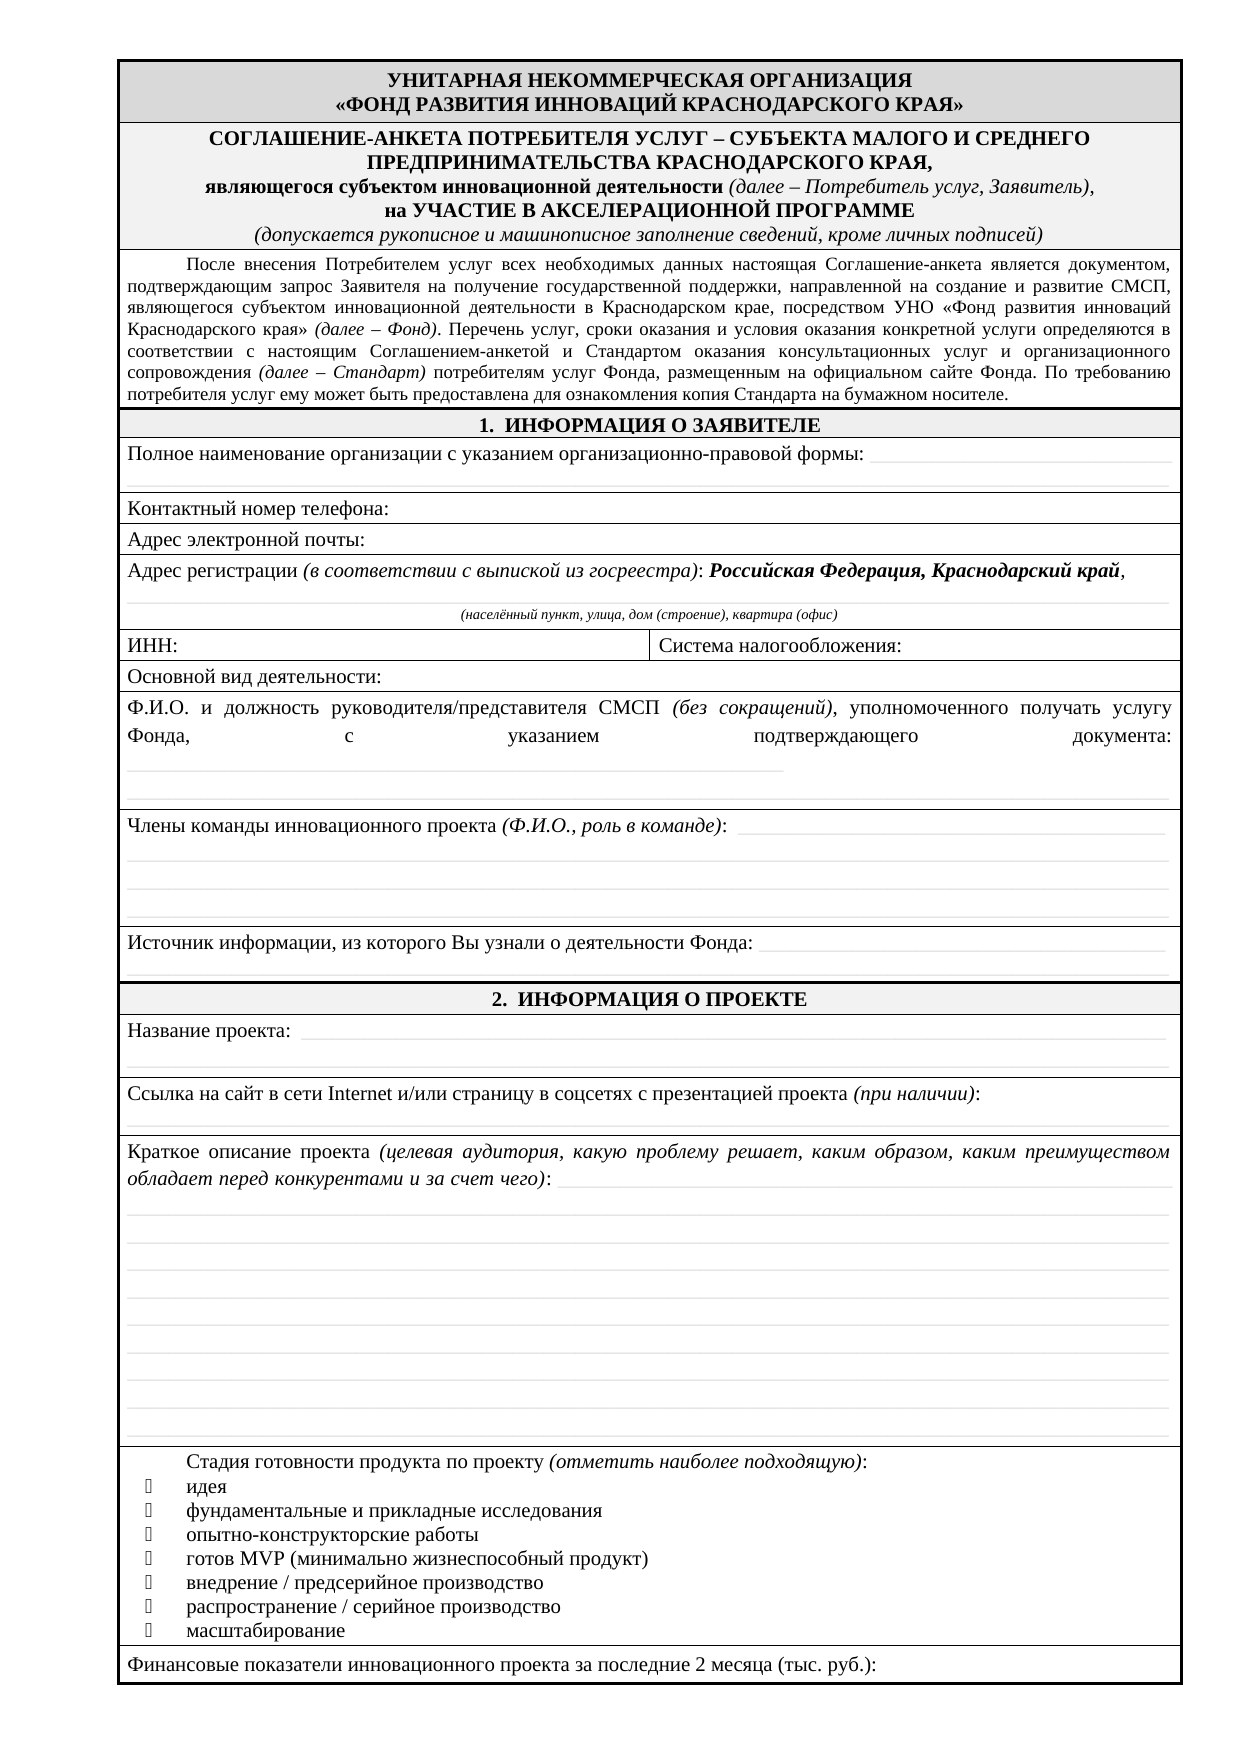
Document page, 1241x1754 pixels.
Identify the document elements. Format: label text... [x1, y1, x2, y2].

table_cell 1. ИНФОРМАЦИЯ О ЗАЯВИТЕЛЕ [120, 410, 1180, 437]
table_header УНИТАРНАЯ НЕКОММЕРЧЕСКАЯ ОРГАНИЗАЦИЯ «ФОНД РАЗВИТИЯ ИННОВАЦИЙ КРАСНОДАРСКОГО КРАЯ» [120, 62, 1180, 122]
table_cell Система налогообложения: [650, 630, 1180, 660]
table_cell Ссылка на сайт в сети Internet и/или страницу в соцсетях с презентацией проекта (при наличии): ____________________________________________________________________________________________________ [120, 1078, 1180, 1135]
table_cell После внесения Потребителем услуг всех необходимых данных настоящая Соглашение-анкета является документом, подтверждающим запрос Заявителя на получение государственной поддержки, направленной на создание и развитие СМСП, являющегося субъектом инновационной деятельности в Краснодарском крае, посредством УНО «Фонд развития инноваций Краснодарского края» (далее – Фонд). Перечень услуг, сроки оказания и условия оказания конкретной услуги определяются в соответствии с настоящим Соглашением-анкетой и Стандартом оказания консультационных услуг и организационного сопровождения (далее – Стандарт) потребителям услуг Фонда, размещенным на официальном сайте Фонда. По требованию потребителя услуг ему может быть предоставлена для ознакомления копия Стандарта на бумажном носителе. [120, 250, 1180, 407]
table_cell Контактный номер телефона: [120, 493, 1180, 523]
table_cell СОГЛАШЕНИЕ-АНКЕТА ПОТРЕБИТЕЛЯ УСЛУГ – СУБЪЕКТА МАЛОГО И СРЕДНЕГО ПРЕДПРИНИМАТЕЛЬСТВА КРАСНОДАРСКОГО КРАЯ, являющегося субъектом инновационной деятельности (далее – Потребитель услуг, Заявитель), на УЧАСТИЕ В АКСЕЛЕРАЦИОННОЙ ПРОГРАММЕ (допускается рукописное и машинописное заполнение сведений, кроме личных подписей) [120, 123, 1180, 249]
table_cell Ф.И.О. и должность руководителя/представителя СМСП (без сокращений), уполномоченного получать услугу Фонда, с указанием подтверждающего документа: _______________________________________________________________ ____________________________________________________________________________________________________ [120, 692, 1180, 809]
table_cell Адрес электронной почты: [120, 524, 1180, 553]
table_cell Адрес регистрации (в соответствии с выпиской из госреестра): Российская Федерация, Краснодарский край, ____________________________________________________________________________________________________ (населённый пункт, улица, дом (строение), квартира (офис) [120, 555, 1180, 629]
table_cell 2. ИНФОРМАЦИЯ О ПРОЕКТЕ [120, 984, 1180, 1014]
table_cell ИНН: [120, 630, 649, 660]
table_cell Название проекта: ___________________________________________________________________________________ ____________________________________________________________________________________________________ [120, 1015, 1180, 1077]
table_cell Члены команды инновационного проекта (Ф.И.О., роль в команде): _________________________________________ ____________________________________________________________________________________________________________________________________________________________________________________________________________________________________________________________________________________________________________ [120, 810, 1180, 926]
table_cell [120, 1646, 1180, 1682]
table_cell Источник информации, из которого Вы узнали о деятельности Фонда: _______________________________________ ____________________________________________________________________________________________________ [120, 927, 1180, 981]
table_cell Стадия готовности продукта по проекту (отметить наиболее подходящую): идея фундаментальные и прикладные исследования опытно-конструкторские работы готов MVP (минимально жизнеспособный продукт) внедрение / предсерийное производство распространение / серийное производство масштабирование [120, 1447, 1180, 1645]
table_cell Полное наименование организации с указанием организационно-правовой формы: _____________________________ ____________________________________________________________________________________________________ [120, 438, 1180, 492]
table_cell Краткое описание проекта (целевая аудитория, какую проблему решает, каким образом, каким преимуществом обладает перед конкурентами и за счет чего): ___________________________________________________________ ____________________________________________________________________________________________________________________________________________________________________________________________________________________________________________________________________________________________________________________________________________________________________________________________________________________________________________________________________________________________________________________________________________________________________________________________________________________________________________________________________________________________________________________________________________________________________________________________________________________________________________________________________________________________________________________________________ [120, 1136, 1180, 1446]
table_cell Основной вид деятельности: [120, 661, 1180, 691]
